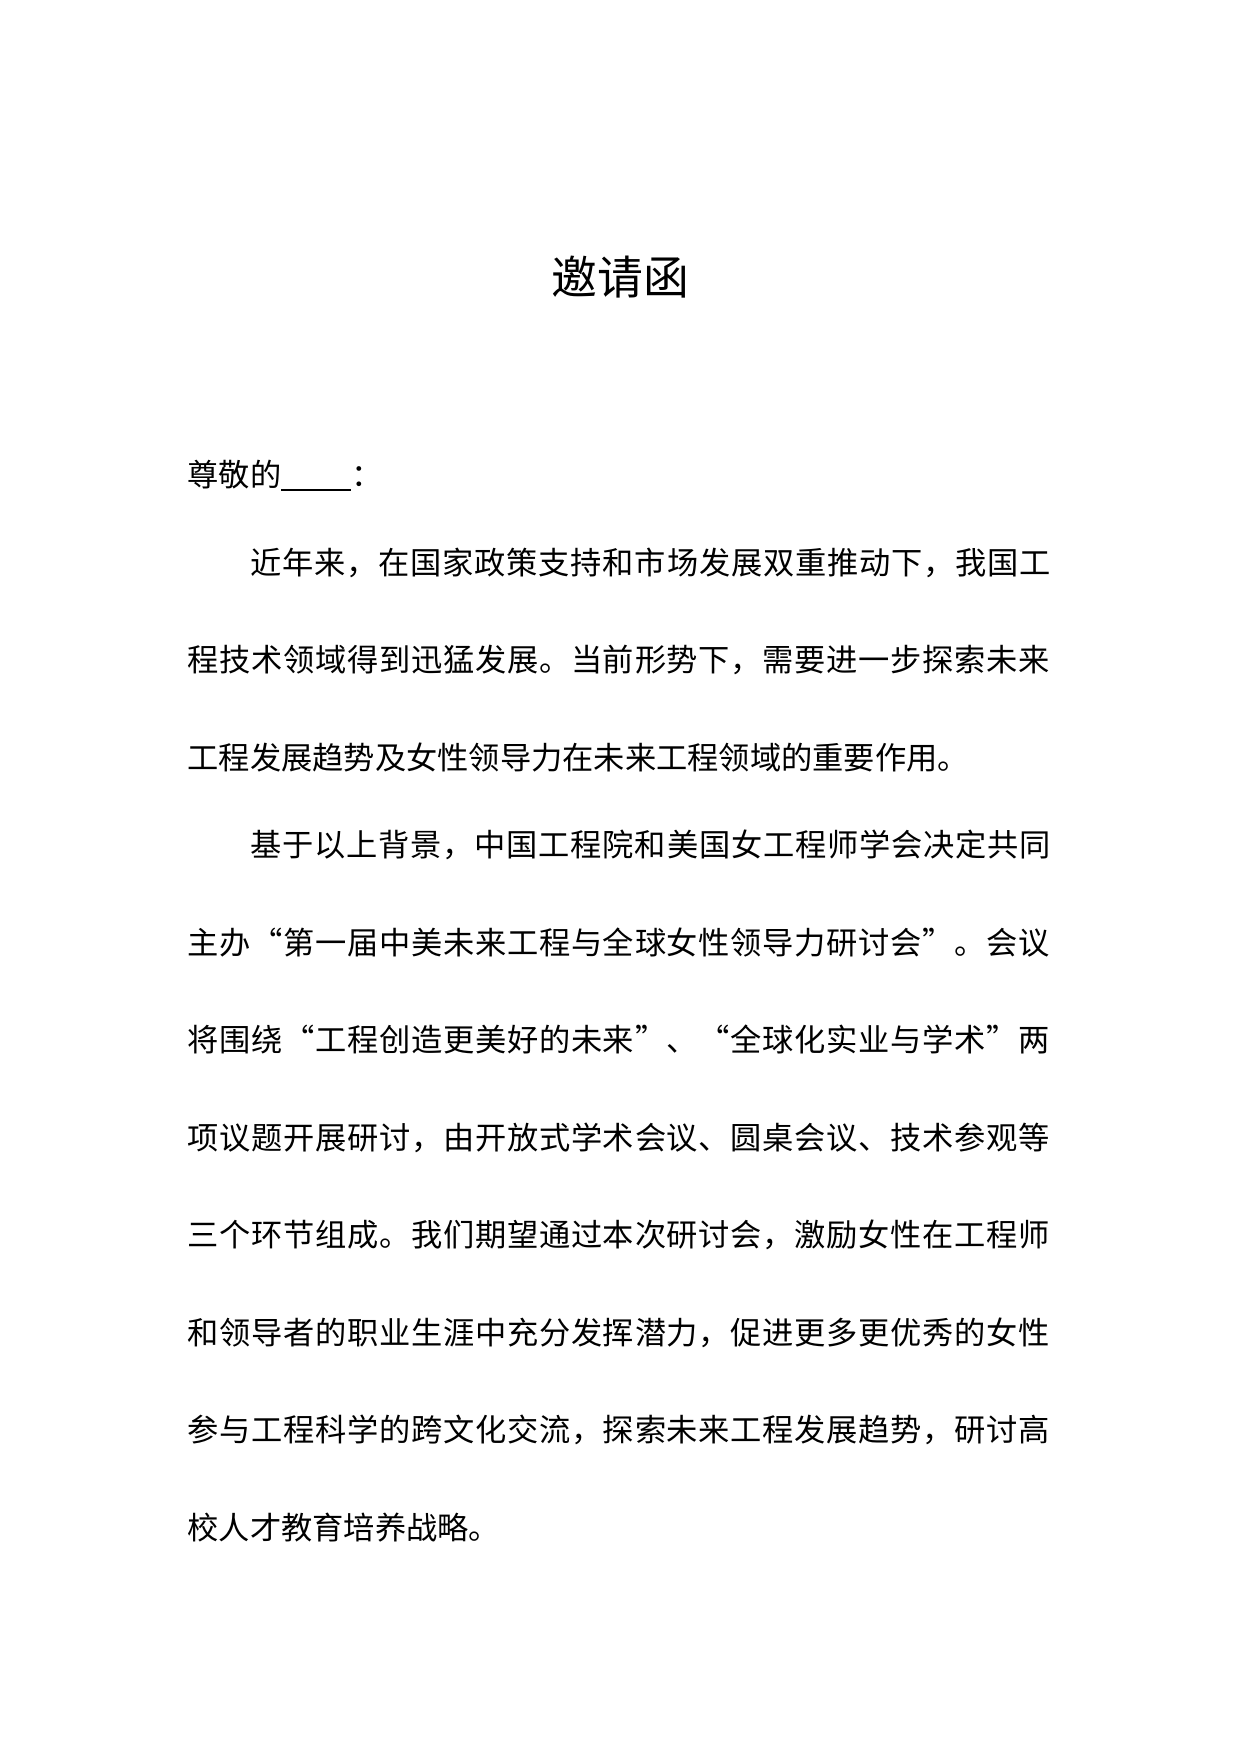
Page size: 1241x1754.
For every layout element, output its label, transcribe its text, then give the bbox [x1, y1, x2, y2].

text 邀请函 [187, 226, 1053, 323]
text 尊敬的 ： [187, 440, 1053, 505]
text 基于以上背景，中国工程院和美国女工程师学会决定共同主办“第一届中美未来工程与全球女性领导力研讨会”。会议将围绕“工程创造更美好的未来”、“全球化实业与学术”两项议题开展研讨，由开放式学术会议、圆桌会议、技术参观等三个环节组成。我们期望通过本次研讨会，激励女性在工程师和领导者的职业生涯中充分发挥潜力，促进更多更优秀的女性参与工程科学的跨文化交流，探索未来工程发展趋势，研讨高校人才教育培养战略。 [187, 811, 1053, 1558]
text 近年来，在国家政策支持和市场发展双重推动下，我国工程技术领域得到迅猛发展。当前形势下，需要进一步探索未来工程发展趋势及女性领导力在未来工程领域的重要作用。 [187, 528, 1053, 788]
